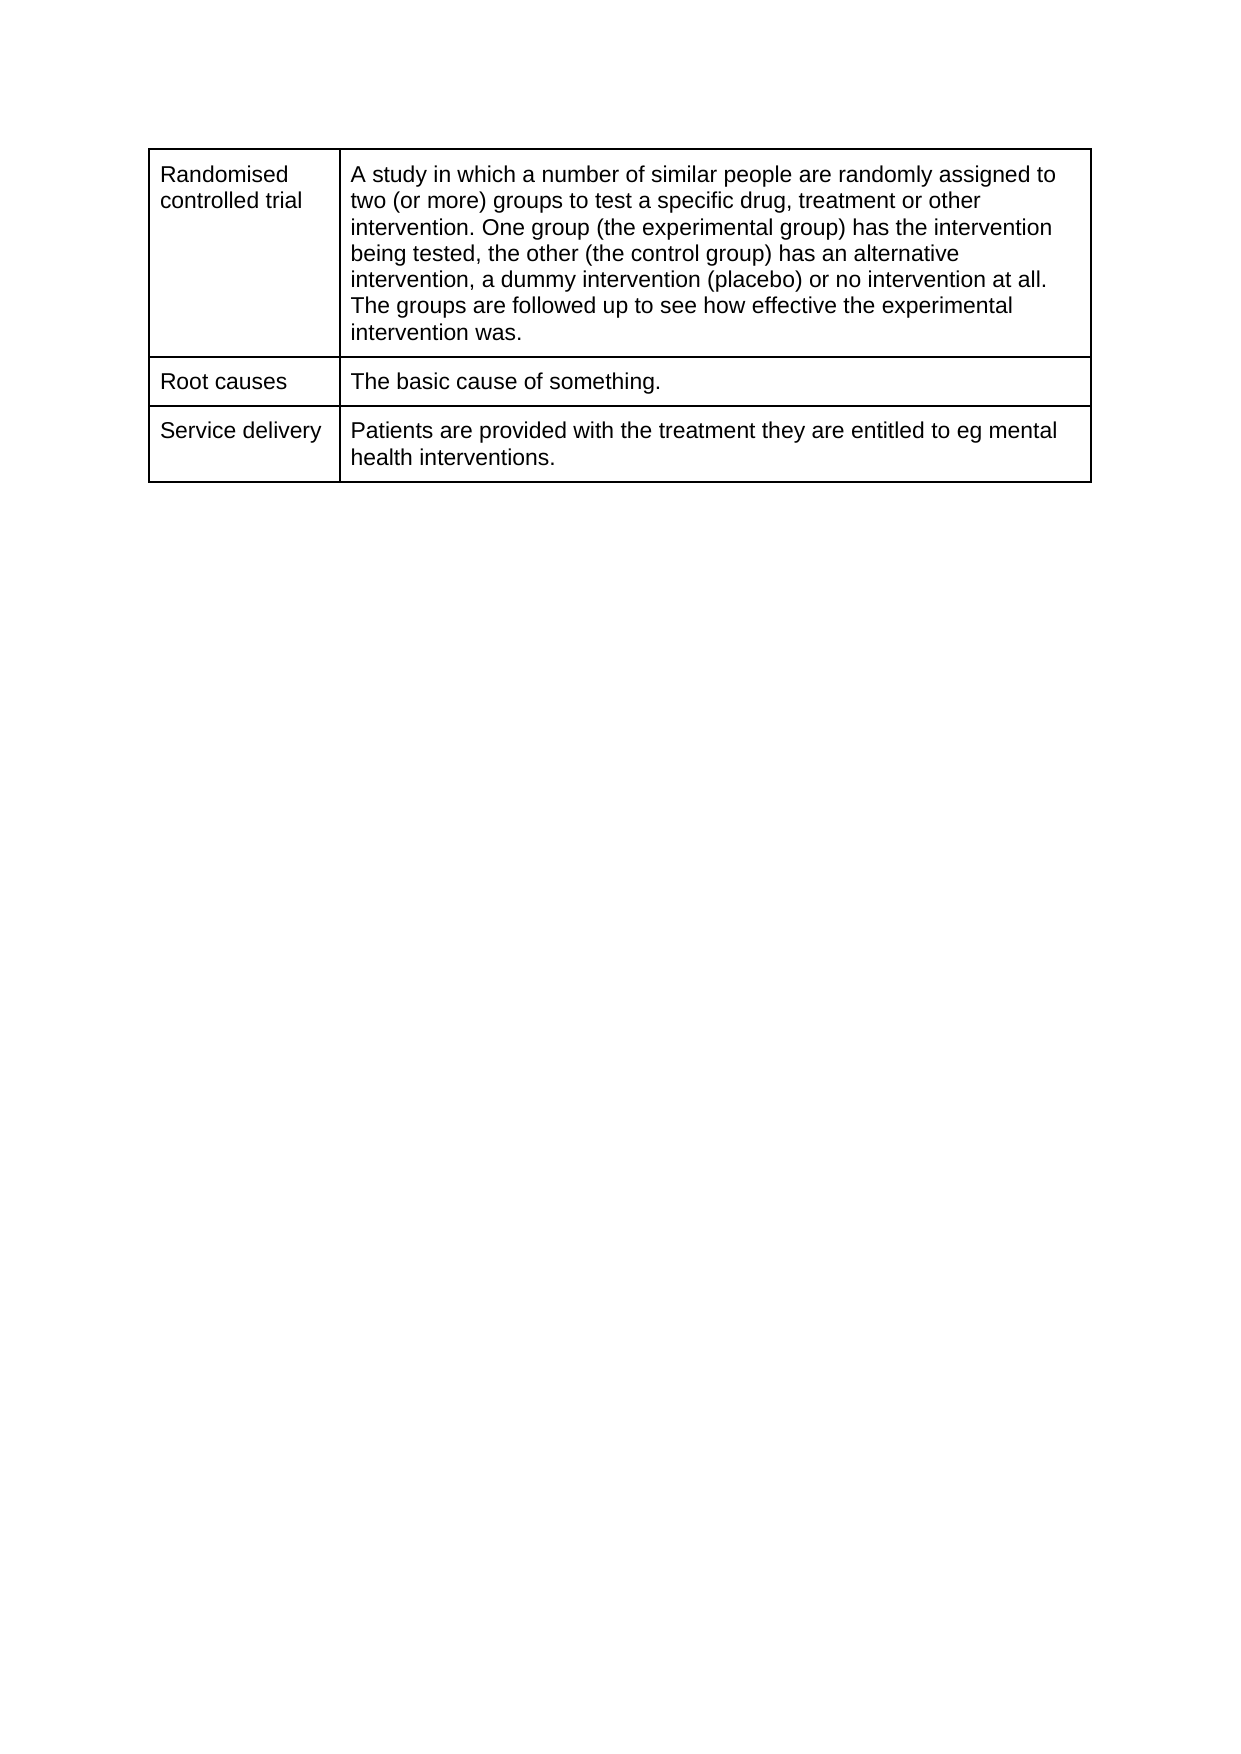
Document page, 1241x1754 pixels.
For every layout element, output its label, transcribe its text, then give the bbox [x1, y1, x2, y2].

table_cell Patients are provided with the treatment they are entitled to eg mental health interventions. [341, 407, 1090, 481]
table_cell Service delivery [150, 407, 339, 481]
table_cell Randomised controlled trial [150, 150, 339, 356]
table_cell The basic cause of something. [341, 358, 1090, 405]
table_cell Root causes [150, 358, 339, 405]
table_cell A study in which a number of similar people are randomly assigned to two (or more) groups to test a specific drug, treatment or other intervention. One group (the experimental group) has the intervention being tested, the other (the control group) has an alternative intervention, a dummy intervention (placebo) or no intervention at all. The groups are followed up to see how effective the experimental intervention was. [341, 150, 1090, 356]
